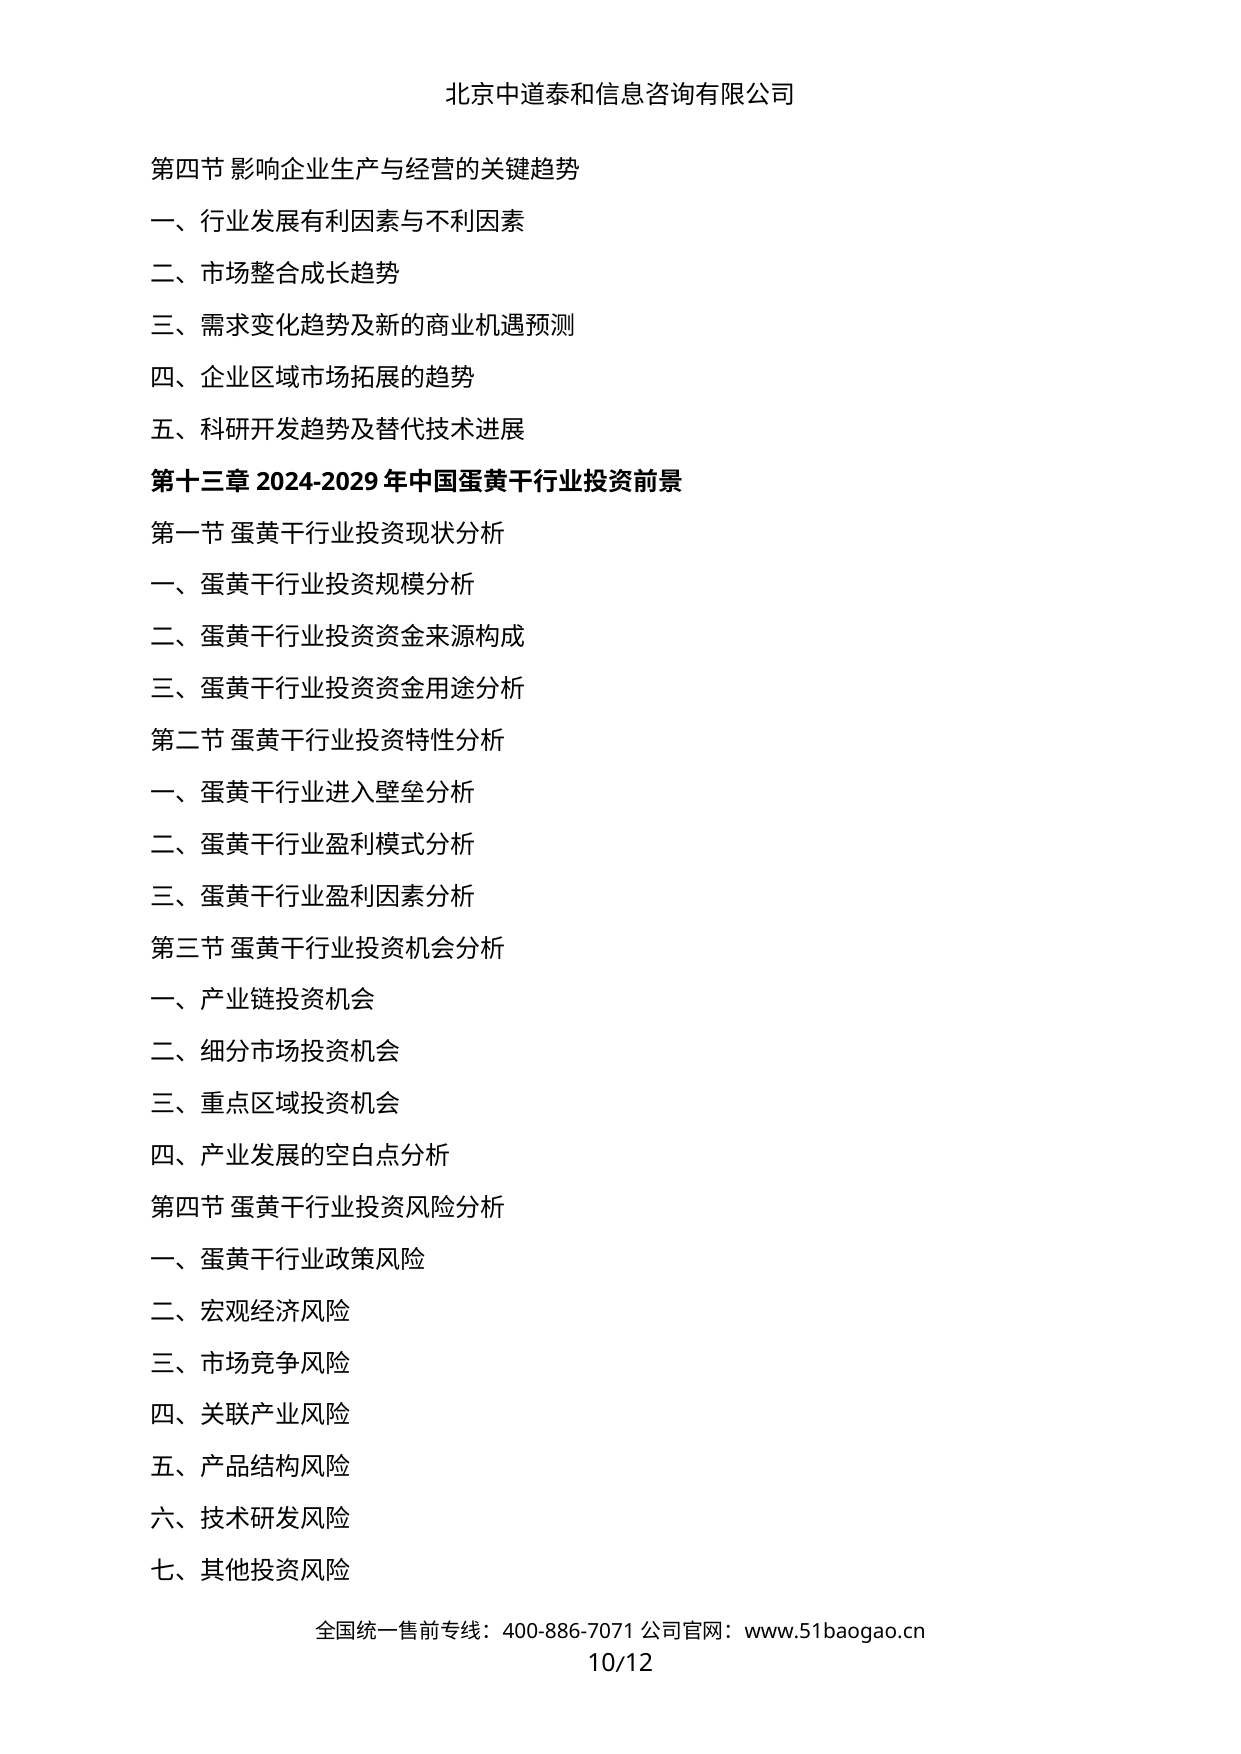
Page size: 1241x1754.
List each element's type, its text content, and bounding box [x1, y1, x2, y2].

text 第一节 蛋黄干行业投资现状分析 [150, 513, 1090, 549]
text 三、重点区域投资机会 [150, 1084, 1090, 1120]
text 第四节 影响企业生产与经营的关键趋势 [150, 150, 1090, 186]
text 一、蛋黄干行业政策风险 [150, 1239, 1090, 1276]
text 三、需求变化趋势及新的商业机遇预测 [150, 306, 1090, 342]
text 一、蛋黄干行业进入壁垒分析 [150, 772, 1090, 809]
text 第二节 蛋黄干行业投资特性分析 [150, 721, 1090, 757]
text 一、产业链投资机会 [150, 980, 1090, 1016]
text 第十三章 2024-2029年中国蛋黄干行业投资前景 [150, 461, 1090, 497]
text 第三节 蛋黄干行业投资机会分析 [150, 928, 1090, 964]
text 三、市场竞争风险 [150, 1343, 1090, 1379]
text 第四节 蛋黄干行业投资风险分析 [150, 1187, 1090, 1224]
text 五、产品结构风险 [150, 1447, 1090, 1483]
text 二、蛋黄干行业盈利模式分析 [150, 824, 1090, 861]
text 四、企业区域市场拓展的趋势 [150, 357, 1090, 394]
text 三、蛋黄干行业盈利因素分析 [150, 876, 1090, 912]
text 一、行业发展有利因素与不利因素 [150, 202, 1090, 238]
text 四、关联产业风险 [150, 1395, 1090, 1431]
text 二、蛋黄干行业投资资金来源构成 [150, 617, 1090, 653]
text 二、市场整合成长趋势 [150, 254, 1090, 290]
text 三、蛋黄干行业投资资金用途分析 [150, 669, 1090, 705]
text 七、其他投资风险 [150, 1551, 1090, 1587]
text 二、宏观经济风险 [150, 1291, 1090, 1327]
text 六、技术研发风险 [150, 1499, 1090, 1535]
text 一、蛋黄干行业投资规模分析 [150, 565, 1090, 601]
text 二、细分市场投资机会 [150, 1032, 1090, 1068]
text 四、产业发展的空白点分析 [150, 1136, 1090, 1172]
text 五、科研开发趋势及替代技术进展 [150, 409, 1090, 446]
